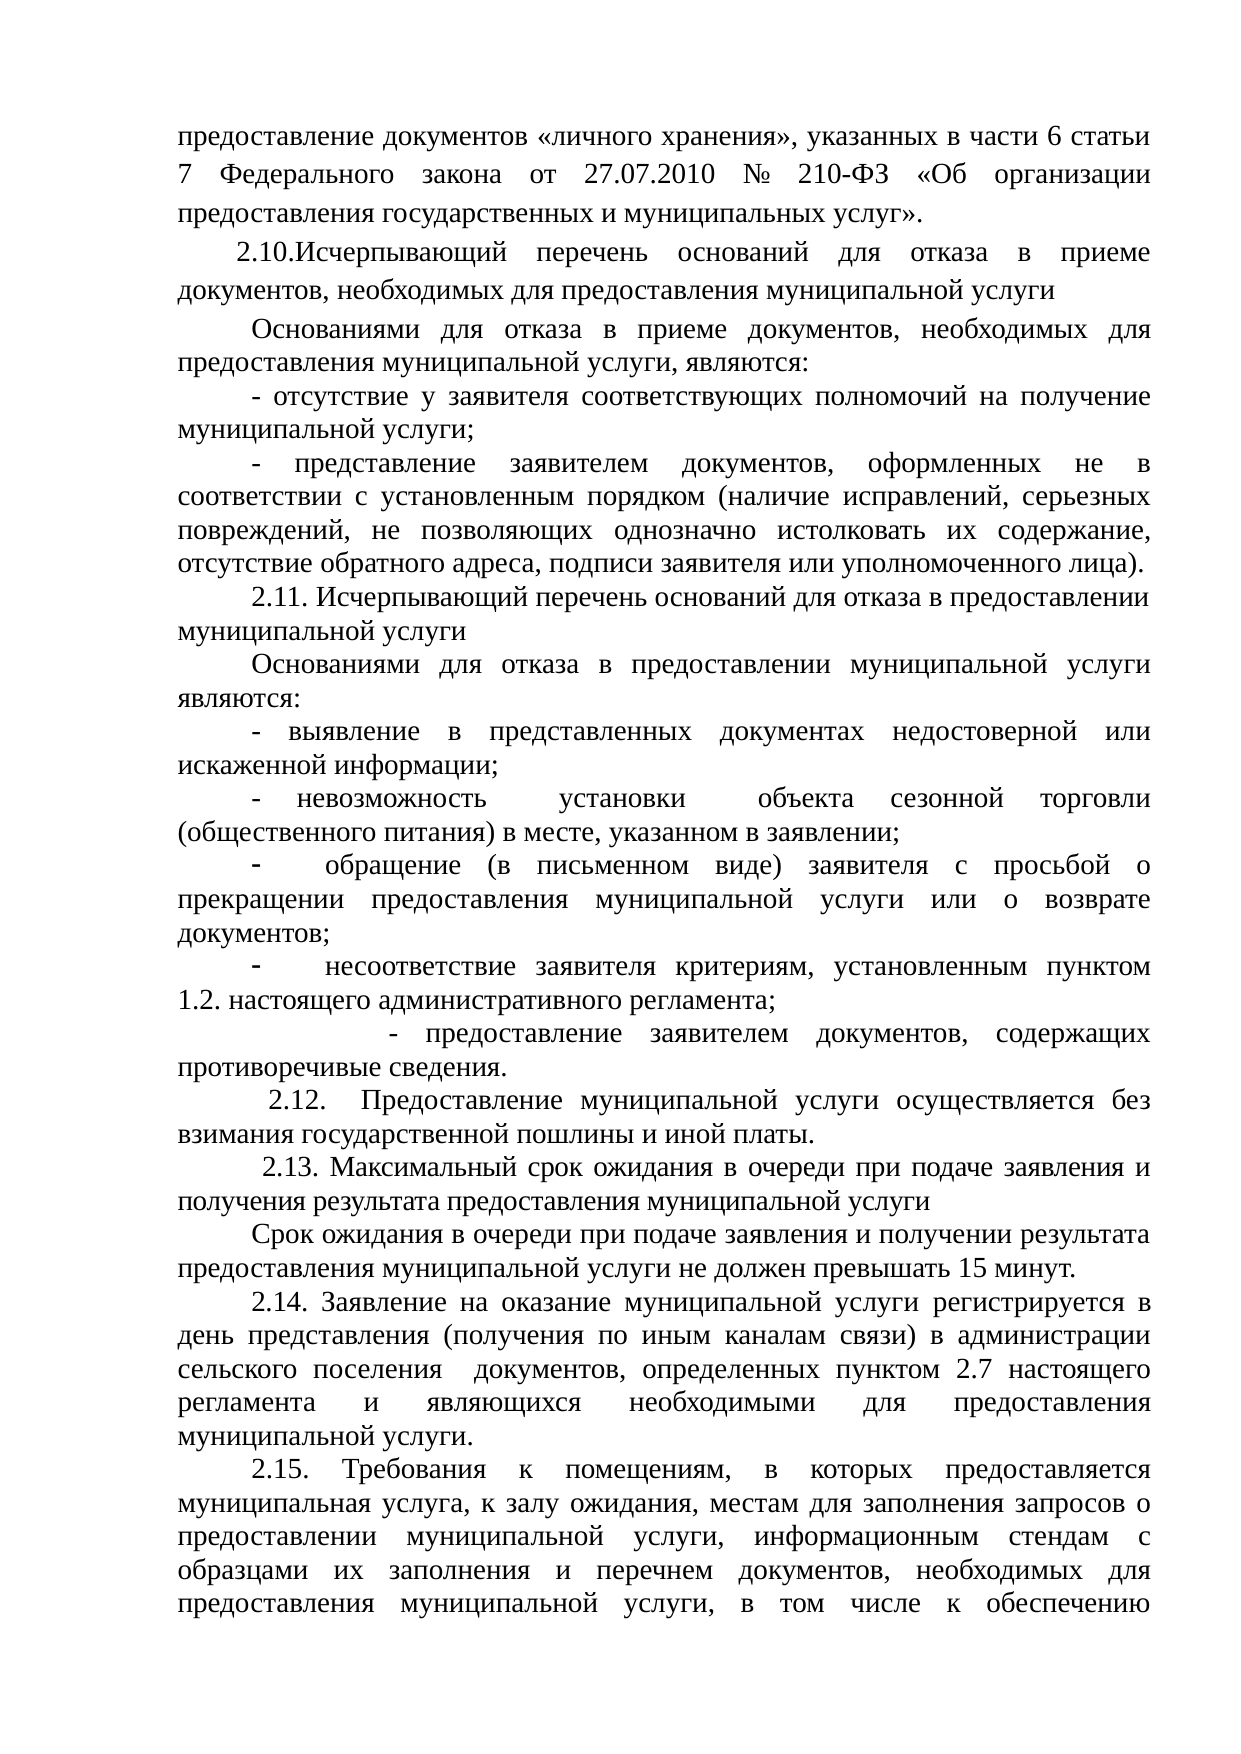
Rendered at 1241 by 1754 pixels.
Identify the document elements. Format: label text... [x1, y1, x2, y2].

text Срок ожидания в очереди при подаче заявления и получении результата предоставления муниципальной услуги не должен превышать 15 минут. [177, 1217, 1152, 1284]
text 2.11. Исчерпывающий перечень оснований для отказа в предоставлении муниципальной услуги [177, 579, 1152, 646]
text - выявление в представленных документах недостоверной или искаженной информации; [177, 713, 1152, 780]
list обращение (в письменном виде) заявителя с просьбой о прекращении предоставления муниципальной услуги или о возврате документов; [177, 847, 1152, 948]
text - отсутствие у заявителя соответствующих полномочий на получение муниципальной услуги; [177, 378, 1152, 445]
text 2.12. Предоставление муниципальной услуги осуществляется без взимания государственной пошлины и иной платы. [177, 1082, 1152, 1149]
text Основаниями для отказа в приеме документов, необходимых для предоставления муниципальной услуги, являются: [177, 311, 1152, 378]
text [177, 1451, 1152, 1619]
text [177, 118, 1152, 229]
text - представление заявителем документов, оформленных не в соответствии с установленным порядком (наличие исправлений, серьезных повреждений, не позволяющих однозначно истолковать их содержание, отсутствие обратного адреса, подписи заявителя или уполномоченного лица). [177, 445, 1152, 579]
text - невозможность установки объекта сезонной торговли (общественного питания) в месте, указанном в заявлении; [177, 780, 1152, 847]
text 2.14. Заявление на оказание муниципальной услуги регистрируется в день представления (получения по иным каналам связи) в администрации сельского поселения документов, определенных пунктом 2.7 настоящего регламента и являющихся необходимыми для предоставления муниципальной услуги. [177, 1284, 1152, 1451]
text - предоставление заявителем документов, содержащих противоречивые сведения. [177, 1015, 1152, 1082]
list несоответствие заявителя критериям, установленным пунктом 1.2. настоящего административного регламента; [177, 948, 1152, 1015]
text Основаниями для отказа в предоставлении муниципальной услуги являются: [177, 646, 1152, 713]
text 2.13. Максимальный срок ожидания в очереди при подаче заявления и получения результата предоставления муниципальной услуги [177, 1149, 1152, 1217]
text 2.10.Исчерпывающий перечень оснований для отказа в приеме документов, необходимых для предоставления муниципальной услуги [177, 234, 1152, 306]
